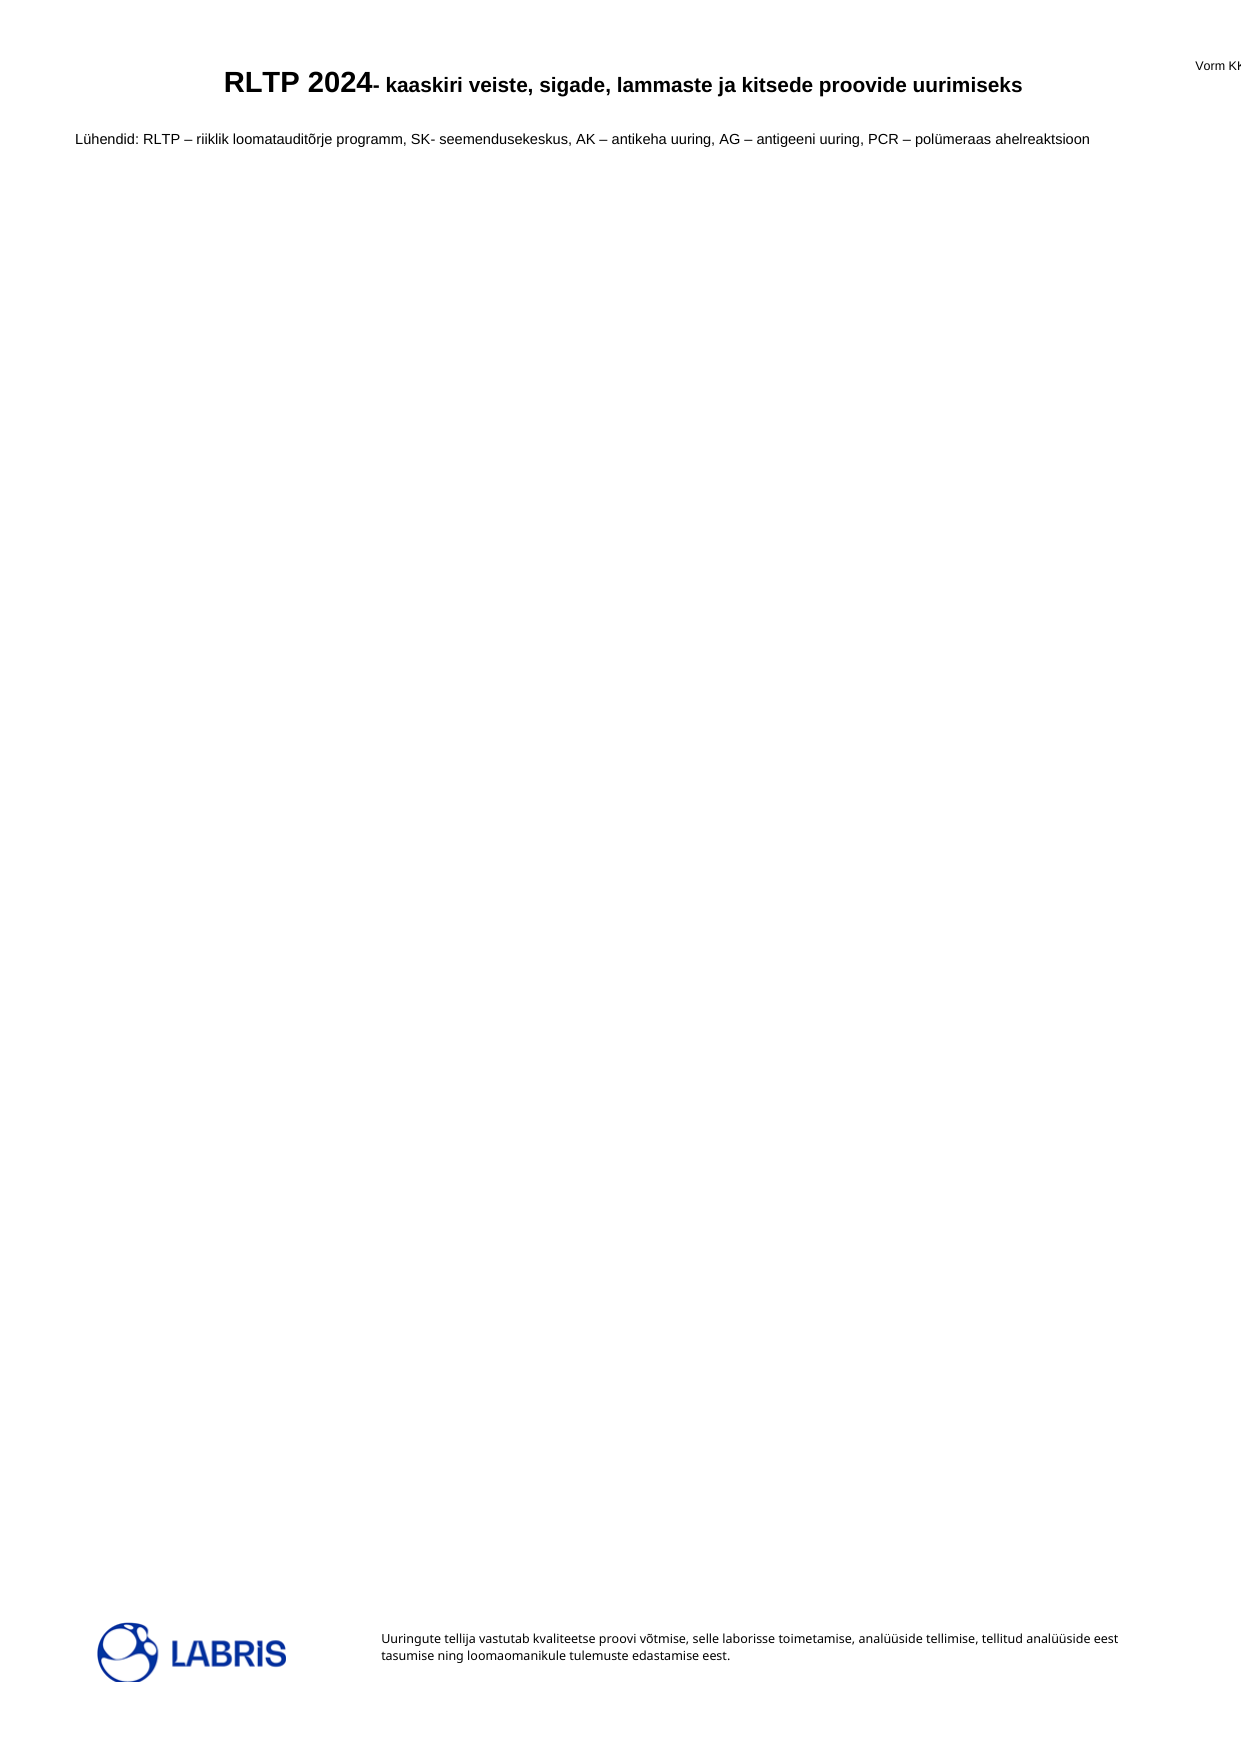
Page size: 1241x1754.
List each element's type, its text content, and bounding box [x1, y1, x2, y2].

text Lühendid: RLTP – riiklik loomatauditõrje programm, SK- seemendusekeskus, AK – antikeha uuring, AG – antigeeni uuring, PCR – polümeraas ahelreaktsioon [75, 111, 1165, 147]
picture [95, 1621, 286, 1681]
